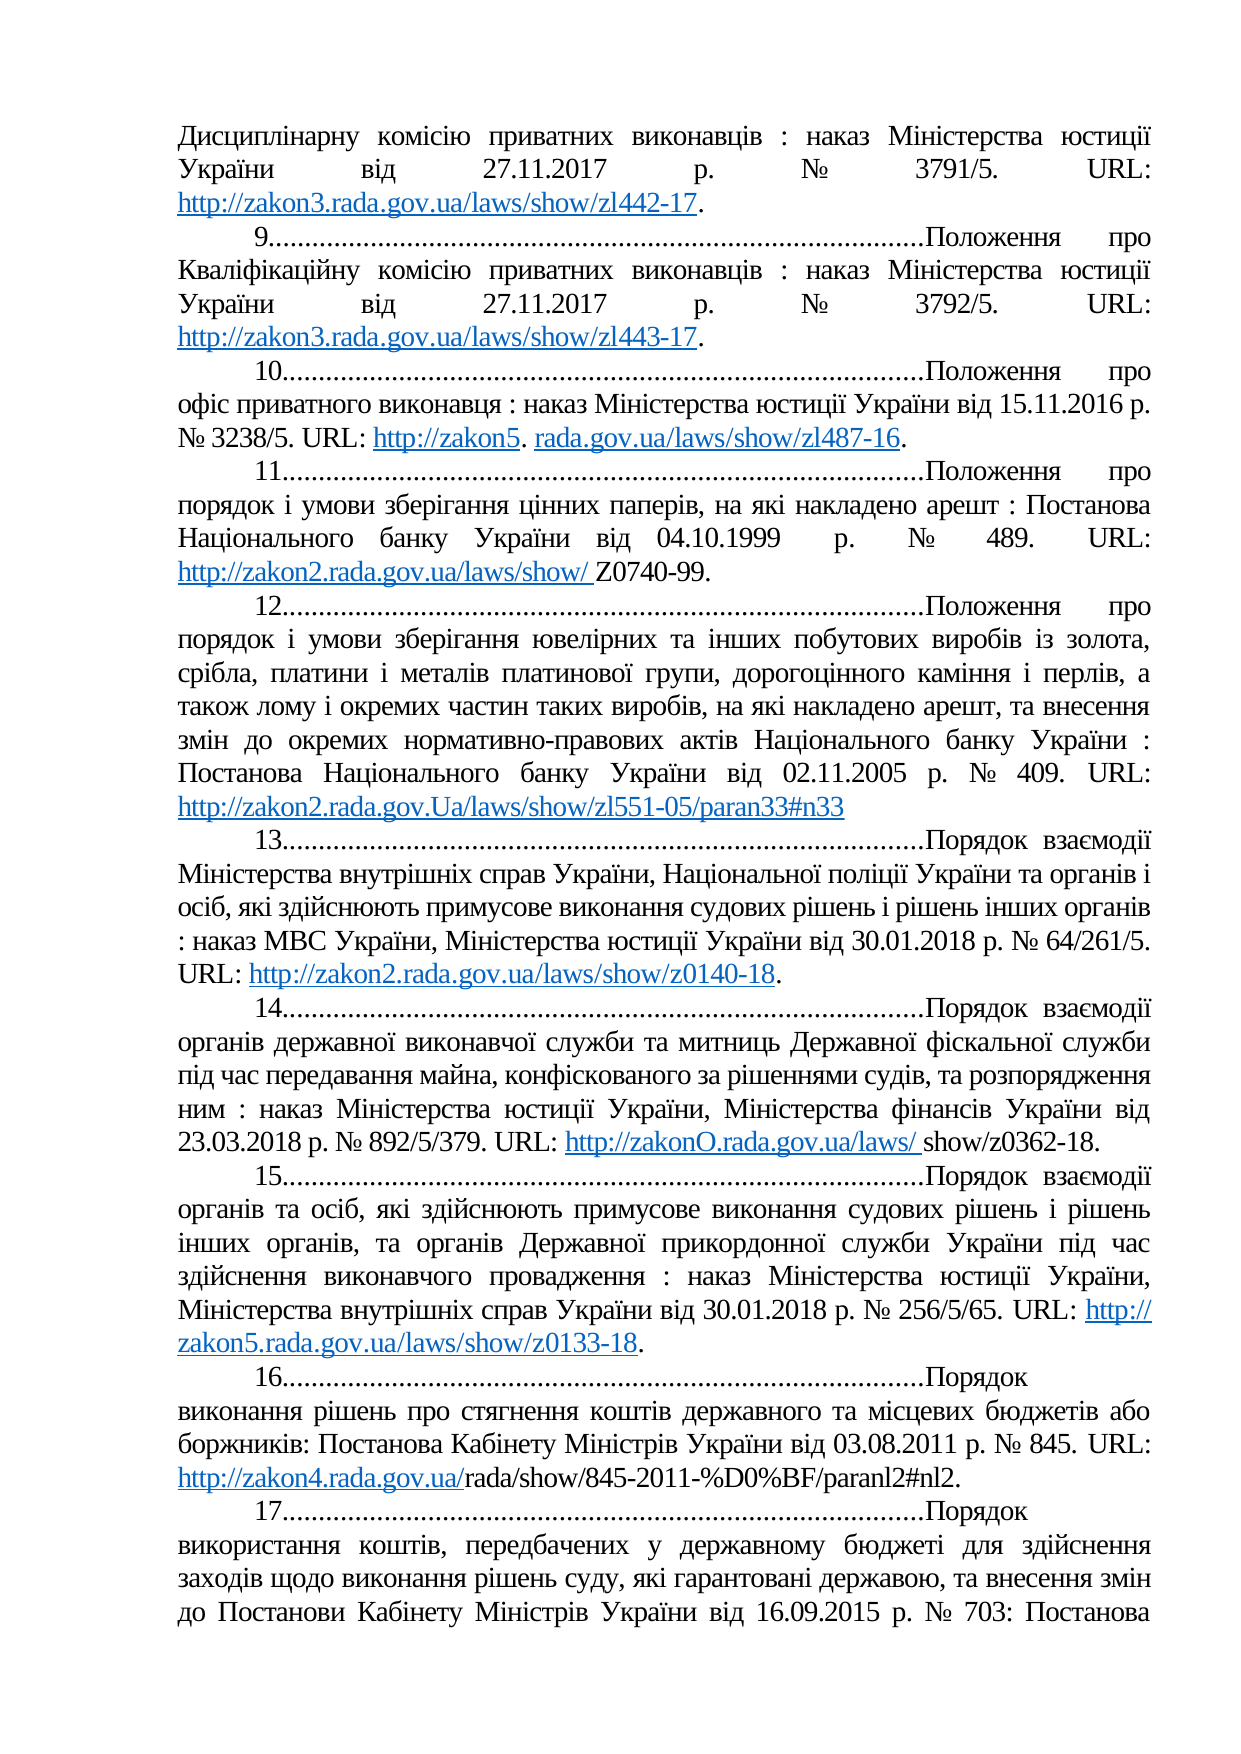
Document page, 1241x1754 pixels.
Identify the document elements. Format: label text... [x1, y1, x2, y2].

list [177, 118, 1152, 219]
list Порядок взаємодії органів та осіб, які здійснюють примусове виконання судових рішень і рішень інших органів, та органів Державної прикордонної служби України під час здійснення виконавчого провадження : наказ Міністерства юстиції України, Міністерства внутрішніх справ України від 30.01.2018 р. № 256/5/65. URL: http:// zakon5.rada.gov.ua/laws/show/z0133-18. [177, 1158, 1152, 1359]
list Положення про порядок і умови зберігання ювелірних та інших побутових виробів із золота, срібла, платини і металів платинової групи, дорогоцінного каміння і перлів, а також лому і окремих частин таких виробів, на які накладено арешт, та внесення змін до окремих нормативно-правових актів Національного банку України : Постанова Національного банку України від 02.11.2005 р. № 409. URL: http://zakon2.rada.gov.Ua/laws/show/zl551-05/paran33#n33 [177, 588, 1152, 822]
list Положення про Кваліфікаційну комісію приватних виконавців : наказ Міністерства юстиції України від 27.11.2017 р. № 3792/5. URL: http://zakon3.rada.gov.ua/laws/show/zl443-17. [177, 219, 1152, 353]
list Положення про офіс приватного виконавця : наказ Міністерства юстиції України від 15.11.2016 р. № 3238/5. URL: http://zakon5. rada.gov.ua/laws/show/zl487-16. [177, 353, 1152, 453]
list Порядок взаємодії Міністерства внутрішніх справ України, Національної поліції України та органів і осіб, які здійснюють примусове виконання судових рішень і рішень інших органів : наказ МВС України, Міністерства юстиції України від 30.01.2018 р. № 64/261/5. URL: http://zakon2.rada.gov.ua/laws/show/z0140-18. [177, 822, 1152, 990]
list Порядок виконання рішень про стягнення коштів державного та місцевих бюджетів або боржників: Постанова Кабінету Міністрів України від 03.08.2011 р. № 845. URL: http://zakon4.rada.gov.ua/rada/show/845-2011-%D0%BF/paranl2#nl2. [177, 1359, 1152, 1493]
list Порядок взаємодії органів державної виконавчої служби та митниць Державної фіскальної служби під час передавання майна, конфіскованого за рішеннями судів, та розпорядження ним : наказ Міністерства юстиції України, Міністерства фінансів України від 23.03.2018 р. № 892/5/379. URL: http://zakonO.rada.gov.ua/laws/ show/z0362-18. [177, 990, 1152, 1158]
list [177, 1493, 1152, 1627]
list Положення про порядок і умови зберігання цінних паперів, на які накладено арешт : Постанова Національного банку України від 04.10.1999 p. № 489. URL: http://zakon2.rada.gov.ua/laws/show/ Z0740-99. [177, 453, 1152, 588]
